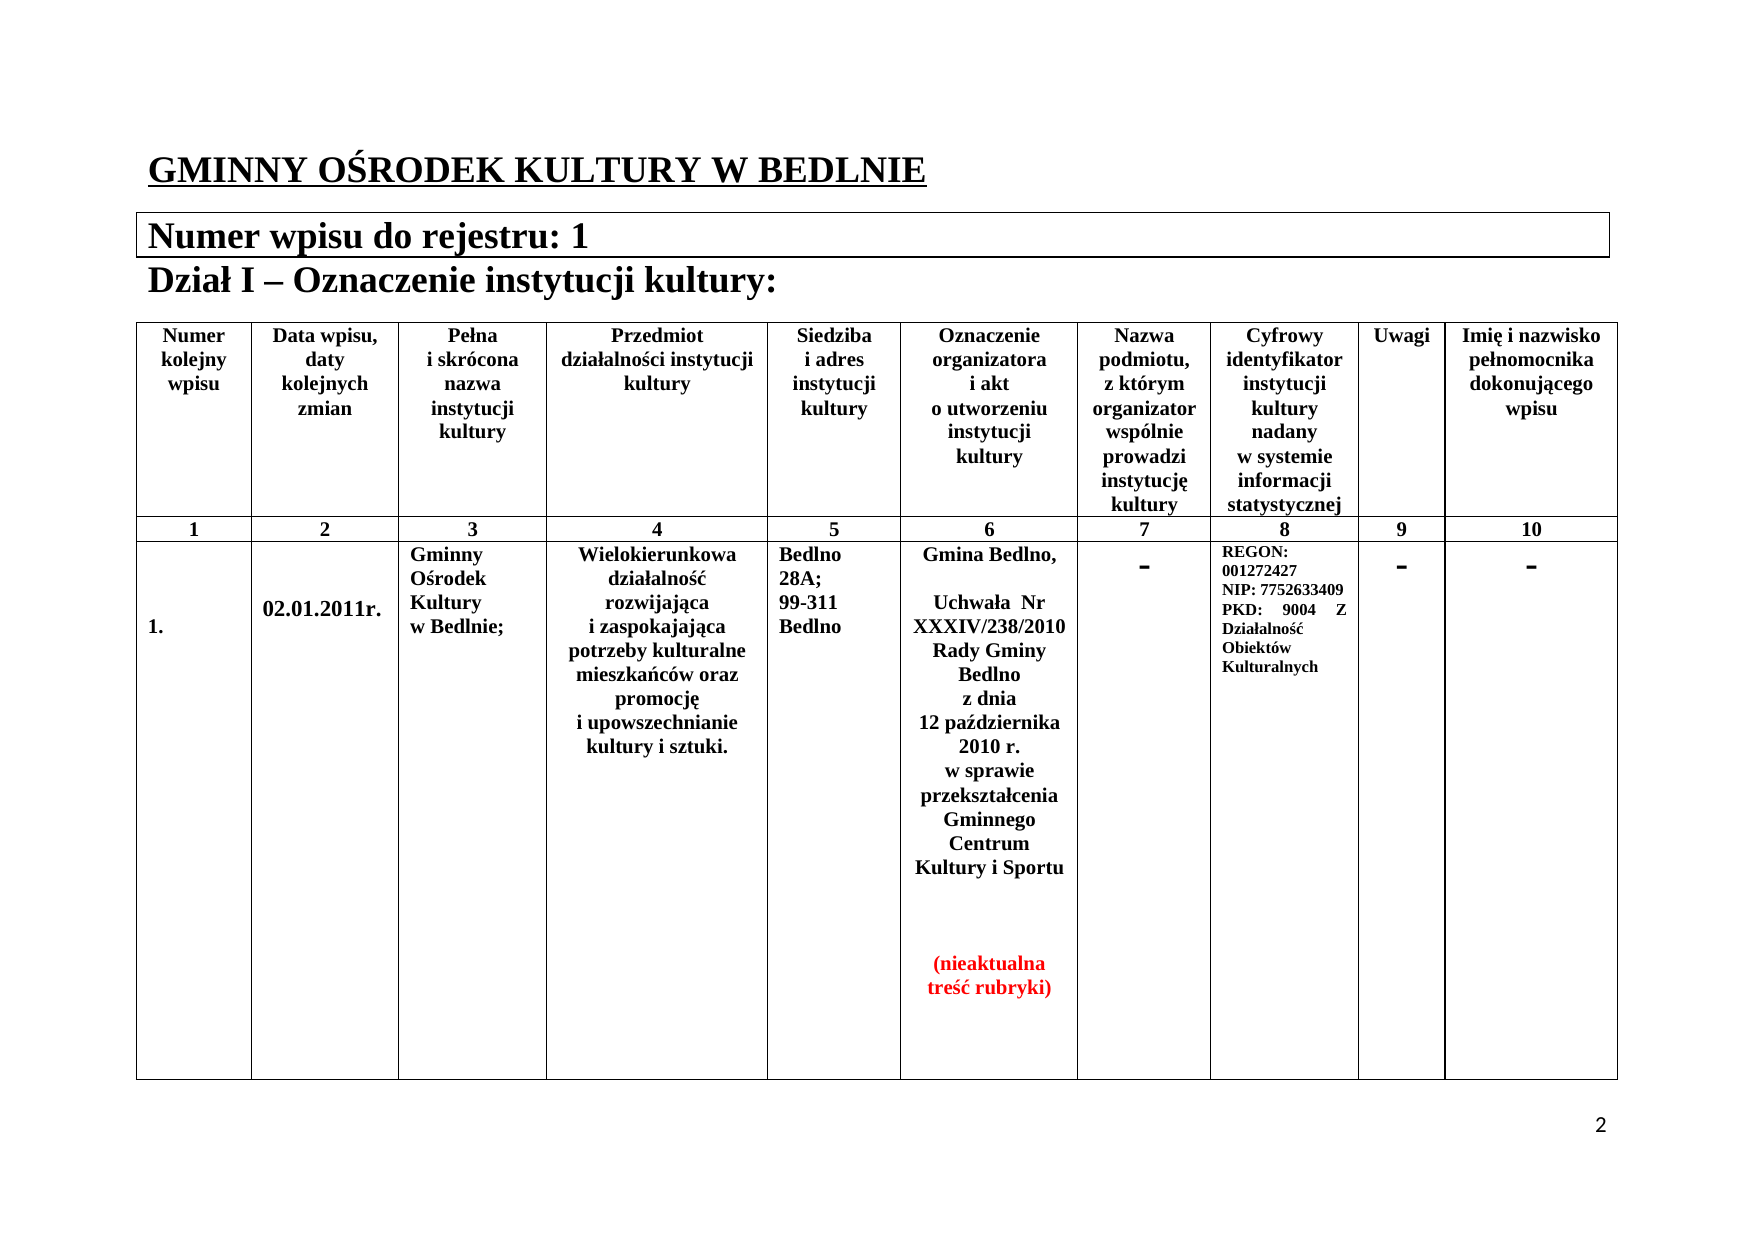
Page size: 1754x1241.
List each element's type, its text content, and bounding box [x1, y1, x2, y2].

table_cell 8 [1211, 517, 1358, 541]
table_header Nazwa podmiotu, z którym organizator wspólnie prowadzi instytucję kultury [1078, 323, 1210, 516]
table_header Oznaczenie organizatora i akt o utworzeniu instytucji kultury [901, 323, 1077, 516]
table_cell - - [1359, 542, 1444, 1078]
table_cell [768, 542, 900, 1078]
table_cell 1 [137, 517, 251, 541]
table_header Pełna i skrócona nazwa instytucji kultury [399, 323, 546, 516]
table_header Data wpisu, daty kolejnych zmian [252, 323, 398, 516]
table_cell 10 [1446, 517, 1617, 541]
table_cell - - [1446, 542, 1617, 1078]
table_cell 2 [252, 517, 398, 541]
table_cell 3 [399, 517, 546, 541]
table_cell 7 [1078, 517, 1210, 541]
text GMINNY OŚRODEK KULTURY W BEDLNIE [148, 148, 1606, 191]
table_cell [547, 542, 767, 1078]
table_header Imię i nazwisko pełnomocnika dokonującego wpisu [1446, 323, 1617, 516]
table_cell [399, 542, 546, 1078]
table_header Cyfrowy identyfikator instytucji kultury nadany w systemie informacji statystycznej [1211, 323, 1358, 516]
table_cell 9 [1359, 517, 1444, 541]
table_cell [901, 542, 1077, 1078]
table_header Przedmiot działalności instytucji kultury [547, 323, 767, 516]
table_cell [252, 542, 398, 1078]
text Dział I – Oznaczenie instytucji kultury: [148, 258, 1606, 301]
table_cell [1211, 542, 1358, 1078]
table_cell - - [1078, 542, 1210, 1078]
table_cell 1. 2. [137, 542, 251, 1078]
table_header Siedziba i adres instytucji kultury [768, 323, 900, 516]
table_cell 5 [768, 517, 900, 541]
table_cell 4 [547, 517, 767, 541]
table_header Numer wpisu do rejestru: 1 [137, 213, 1609, 256]
table_cell 6 [901, 517, 1077, 541]
table_header Uwagi [1359, 323, 1444, 516]
table_header Numer kolejny wpisu [137, 323, 251, 516]
